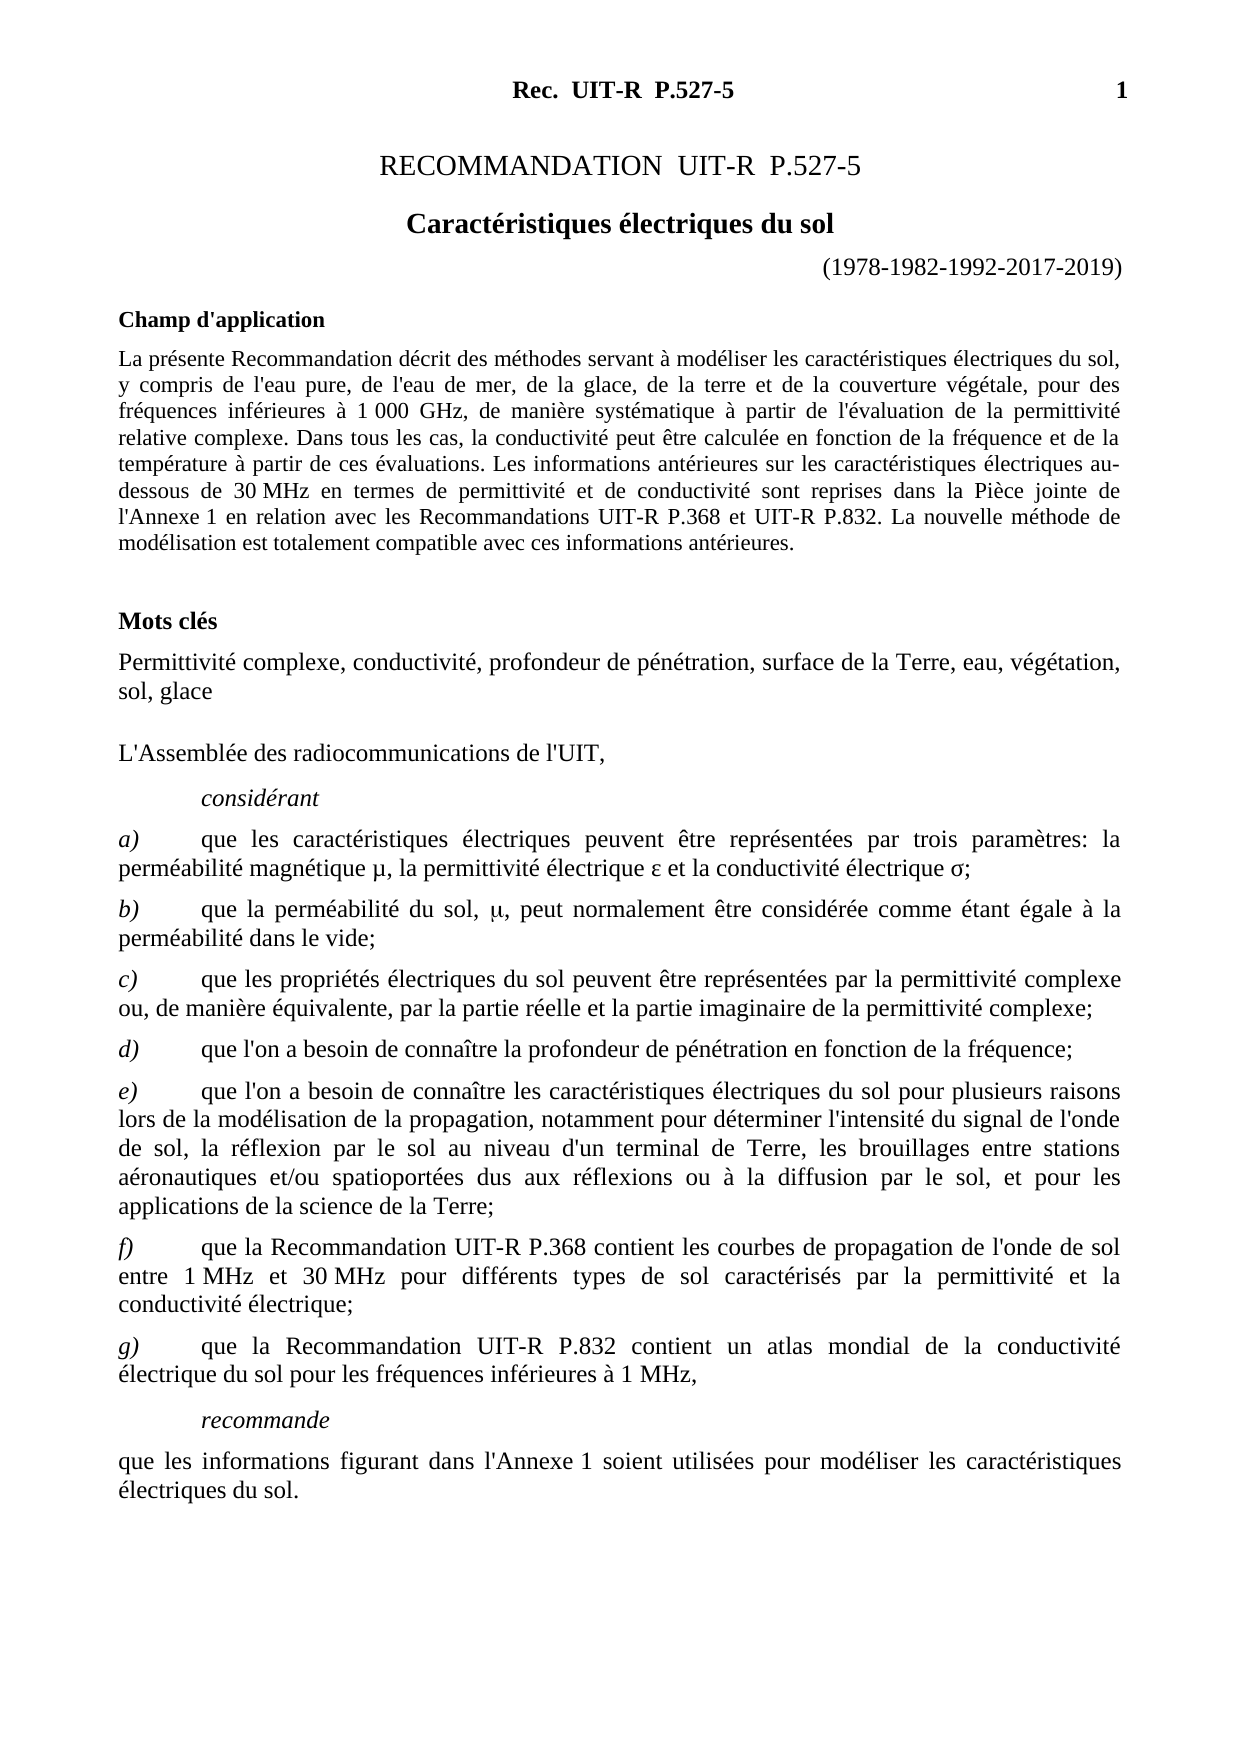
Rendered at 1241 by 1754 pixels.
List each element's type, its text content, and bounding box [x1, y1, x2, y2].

text que les informations figurant dans l'Annexe 1 soient utilisées pour modéliser les caractéristiques électriques du sol. [118, 1446, 1122, 1504]
title L'Assemblée des radiocommunications de l'UIT, [118, 738, 1122, 767]
text e) que l'on a besoin de connaître les caractéristiques électriques du sol pour plusieurs raisons lors de la modélisation de la propagation, notamment pour déterminer l'intensité du signal de l'onde de sol, la réflexion par le sol au niveau d'un terminal de Terre, les brouillages entre stations aéronautiques et/ou spatioportées dus aux réflexions ou à la diffusion par le sol, et pour les applications de la science de la Terre; [118, 1076, 1122, 1219]
text Permittivité complexe, conductivité, profondeur de pénétration, surface de la Terre, eau, végétation, sol, glace [118, 647, 1122, 704]
text considérant [201, 783, 1122, 812]
title Caractéristiques électriques du sol [118, 206, 1122, 240]
text d) que l'on a besoin de connaître la profondeur de pénétration en fonction de la fréquence; [118, 1034, 1122, 1063]
text a) que les caractéristiques électriques peuvent être représentées par trois paramètres: la perméabilité magnétique µ, la permittivité électrique ε et la conductivité électrique σ; [118, 824, 1122, 882]
text g) que la Recommandation UIT-R P.832 contient un atlas mondial de la conductivité électrique du sol pour les fréquences inférieures à 1 MHz, [118, 1331, 1122, 1388]
text (1978-1982-1992-2017-2019) [118, 252, 1122, 281]
subtitle Mots clés [118, 606, 1122, 634]
text La présente Recommandation décrit des méthodes servant à modéliser les caractéristiques électriques du sol, y compris de l'eau pure, de l'eau de mer, de la glace, de la terre et de la couverture végétale, pour des fréquences inférieures à 1 000 GHz, de manière systématique à partir de l'évaluation de la permittivité relative complexe. Dans tous les cas, la conductivité peut être calculée en fonction de la fréquence et de la température à partir de ces évaluations. Les informations antérieures sur les caractéristiques électriques au-dessous de 30 MHz en termes de permittivité et de conductivité sont reprises dans la Pièce jointe de l'Annexe 1 en relation avec les Recommandations UIT-R P.368 et UIT-R P.832. La nouvelle méthode de modélisation est totalement compatible avec ces informations antérieures. [118, 345, 1122, 556]
text recommande [201, 1405, 1122, 1434]
text b) que la perméabilité du sol, , peut normalement être considérée comme étant égale à la perméabilité dans le vide; [118, 894, 1122, 952]
text RECOMMANDATION UIT-R P.527-5 [118, 148, 1122, 181]
text c) que les propriétés électriques du sol peuvent être représentées par la permittivité complexe ou, de manière équivalente, par la partie réelle et la partie imaginaire de la permittivité complexe; [118, 964, 1122, 1022]
text f) que la Recommandation UIT-R P.368 contient les courbes de propagation de l'onde de sol entre 1 MHz et 30 MHz pour différents types de sol caractérisés par la permittivité et la conductivité électrique; [118, 1232, 1122, 1318]
subtitle Champ d'application [118, 306, 1122, 332]
